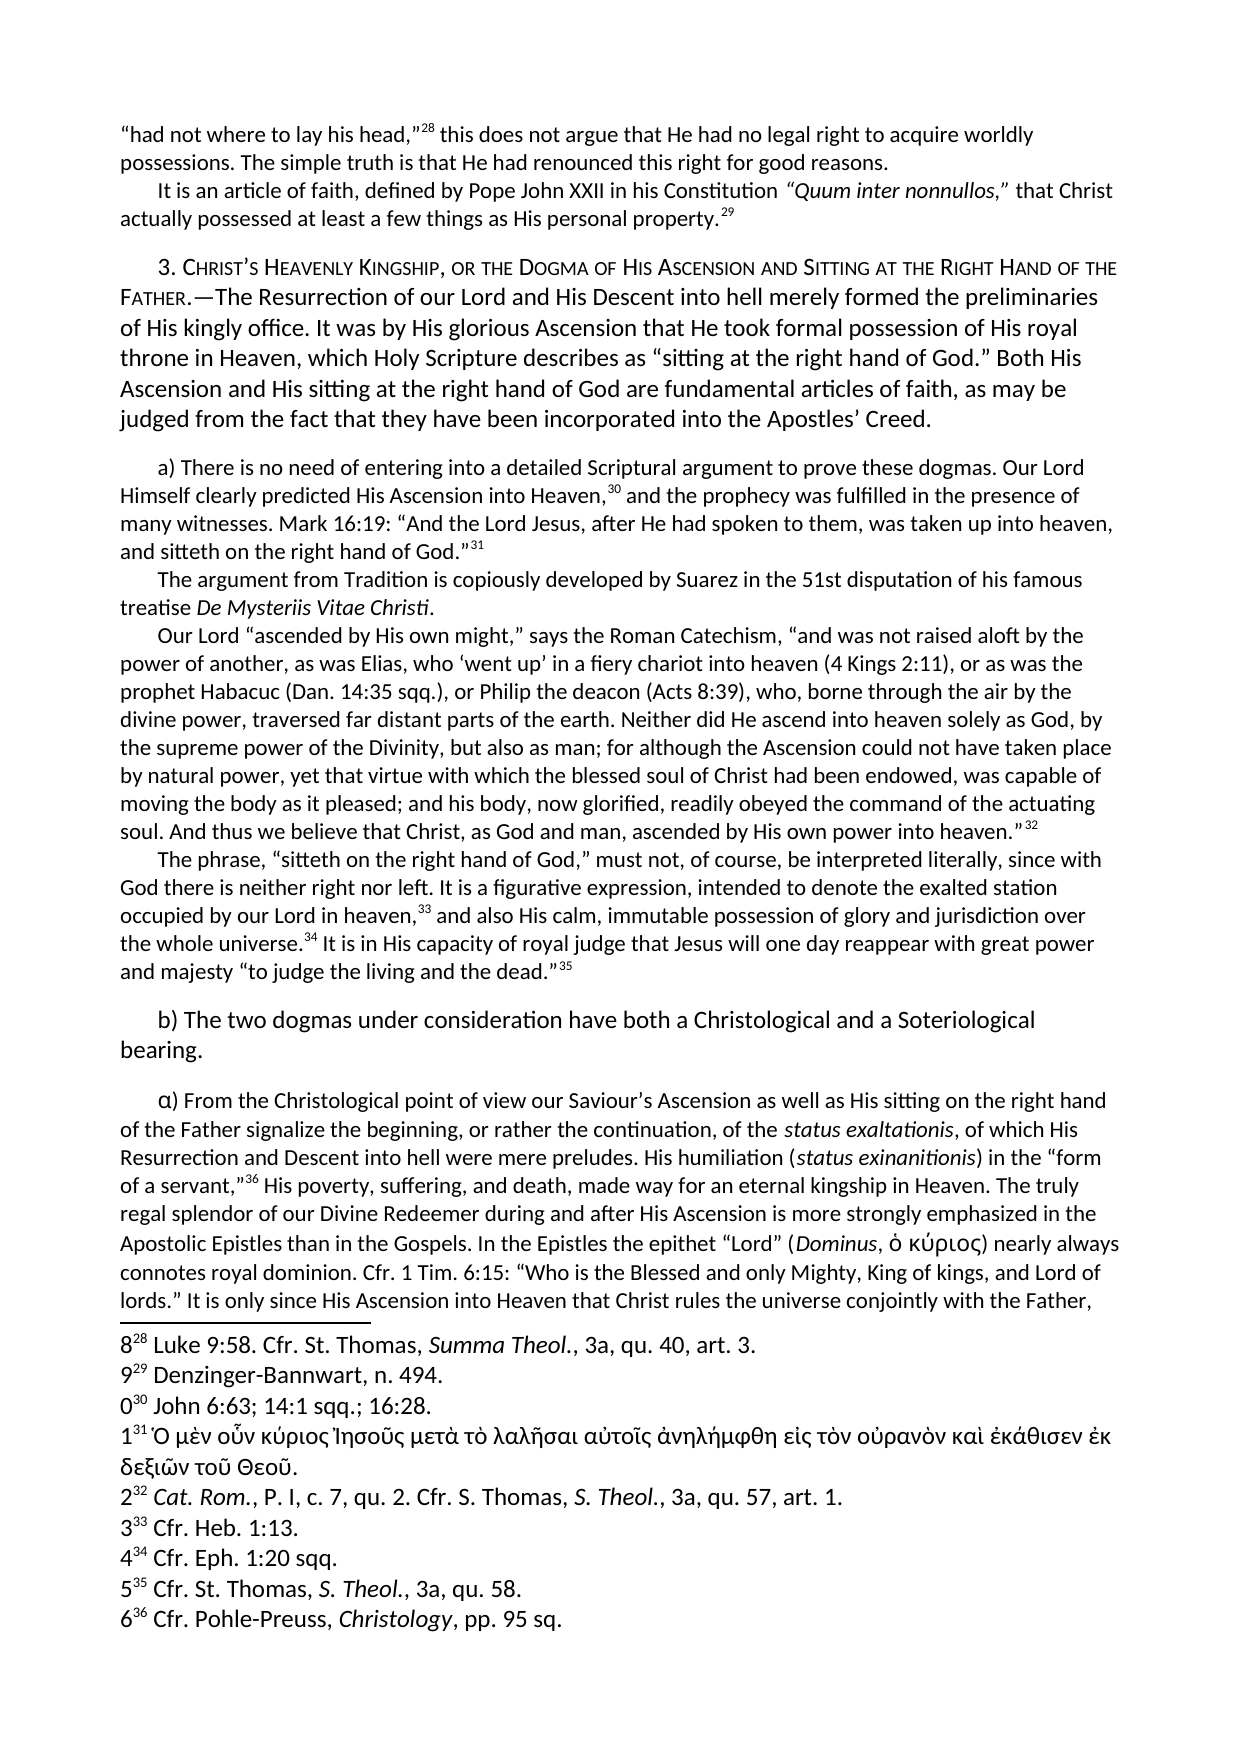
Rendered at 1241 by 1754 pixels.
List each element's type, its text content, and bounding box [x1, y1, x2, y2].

text It is an article of faith, defined by Pope John XXII in his Constitution “Quum inter nonnullos,” that Christ actually possessed at least a few things as His personal property.29 [120, 176, 1120, 232]
text The phrase, “sitteth on the right hand of God,” must not, of course, be interpreted literally, since with God there is neither right nor left. It is a figurative expression, intended to denote the exalted station occupied by our Lord in heaven,33 and also His calm, immutable possession of glory and jurisdiction over the whole universe.34 It is in His capacity of royal judge that Jesus will one day reappear with great power and majesty “to judge the living and the dead.”35 [120, 845, 1120, 985]
text a) There is no need of entering into a detailed Scriptural argument to prove these dogmas. Our Lord Himself clearly predicted His Ascension into Heaven,30 and the prophecy was fulfilled in the presence of many witnesses. Mark 16:19: “And the Lord Jesus, after He had spoken to them, was taken up into heaven, and sitteth on the right hand of God.”31 [120, 453, 1120, 565]
text b) The two dogmas under consideration have both a Christological and a Soteriological bearing. [120, 1004, 1120, 1065]
text The argument from Tradition is copiously developed by Suarez in the 51st disputation of his famous treatise De Mysteriis Vitae Christi. [120, 565, 1120, 621]
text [120, 1084, 1120, 1314]
text 3. Christ’s Heavenly Kingship, or the Dogma of His Ascension and Sitting at the Right Hand of the Father.—The Resurrection of our Lord and His Descent into hell merely formed the preliminaries of His kingly office. It was by His glorious Ascension that He took formal possession of His royal throne in Heaven, which Holy Scripture describes as “sitting at the right hand of God.” Both His Ascension and His sitting at the right hand of God are fundamental articles of faith, as may be judged from the fact that they have been incorporated into the Apostles’ Creed. [120, 251, 1120, 434]
text Our Lord “ascended by His own might,” says the Roman Catechism, “and was not raised aloft by the power of another, as was Elias, who ‘went up’ in a fiery chariot into heaven (4 Kings 2:11), or as was the prophet Habacuc (Dan. 14:35 sqq.), or Philip the deacon (Acts 8:39), who, borne through the air by the divine power, traversed far distant parts of the earth. Neither did He ascend into heaven solely as God, by the supreme power of the Divinity, but also as man; for although the Ascension could not have taken place by natural power, yet that virtue with which the blessed soul of Christ had been endowed, was capable of moving the body as it pleased; and his body, now glorified, readily obeyed the command of the actuating soul. And thus we believe that Christ, as God and man, ascended by His own power into heaven.”32 [120, 621, 1120, 845]
text The question as to the property rights enjoyed by our Divine Saviour may be solved by the same principle which we have applied to that of His temporal jurisdiction. Vasquez was inconsistent in rejecting De Lugo’s solution of the former problem after accepting his view of the latter.27 For, while it is perfectly true that the Godman never laid claim to earthly goods, but lived in such abject poverty that He literally “had not where to lay his head,”28 this does not argue that He had no legal right to acquire worldly possessions. The simple truth is that He had renounced this right for good reasons. [120, 120, 1120, 176]
